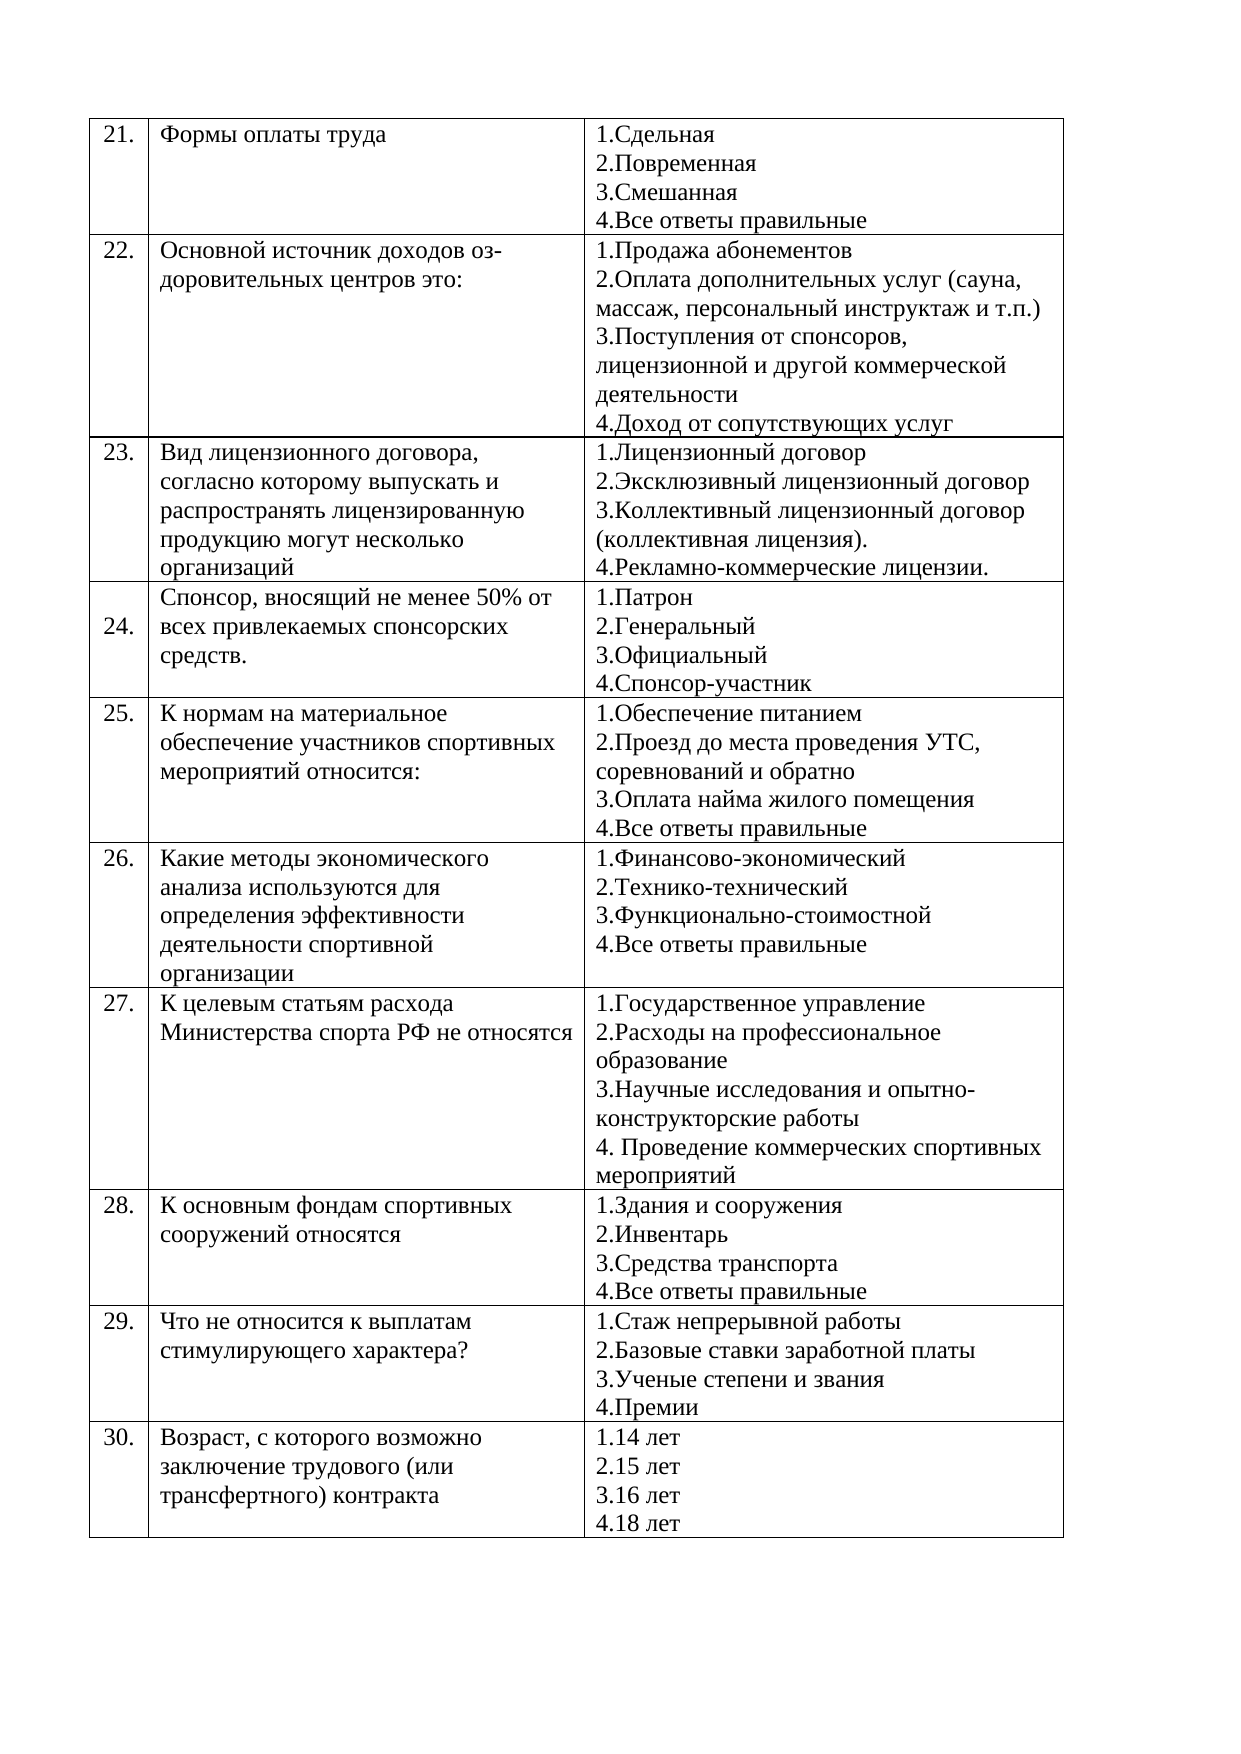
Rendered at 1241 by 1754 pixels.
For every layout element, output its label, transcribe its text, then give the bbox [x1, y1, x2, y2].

table_cell Возраст, с которого возможно заключение трудового (или трансфертного) контракта [149, 1422, 584, 1537]
table_cell 22. [90, 235, 148, 436]
table_cell 24. [90, 582, 148, 697]
table_cell 1.Сдельная 2.Повременная 3.Смешанная 4.Все ответы правильные [585, 119, 1063, 234]
table_cell 23. [90, 438, 148, 581]
table_cell Что не относится к выплатам стимулирующего характера? [149, 1306, 584, 1421]
table_cell 1.Финансово-экономический 2.Технико-технический 3.Функционально-стоимостной 4.Все ответы правильные [585, 843, 1063, 987]
table_cell 1.Государственное управление 2.Расходы на профессиональное образование 3.Научные исследования и опытно-конструкторские работы 4. Проведение коммерческих спортивных мероприятий [585, 988, 1063, 1189]
table_cell Какие методы экономического анализа используются для определения эффективности деятельности спортивной организации [149, 843, 584, 987]
table_cell К нормам на материальное обеспечение участников спортивных мероприятий относится: [149, 698, 584, 842]
table_cell 1.Здания и сооружения 2.Инвентарь 3.Средства транспорта 4.Все ответы правильные [585, 1190, 1063, 1305]
table_cell 1.Патрон 2.Генеральный 3.Официальный 4.Спонсор-участник [585, 582, 1063, 697]
table_cell Формы оплаты труда [149, 119, 584, 234]
table_cell 29. [90, 1306, 148, 1421]
table_cell 1.Обеспечение питанием 2.Проезд до места проведения УТС, соревнований и обратно 3.Оплата найма жилого помещения 4.Все ответы правильные [585, 698, 1063, 842]
table_cell 27. [90, 988, 148, 1189]
table_cell Основной источник доходов оздоровительных центров это: [149, 235, 584, 436]
table_cell 25. [90, 698, 148, 842]
table_cell 21. [90, 119, 148, 234]
table_cell 1.14 лет 2.15 лет 3.16 лет 4.18 лет [585, 1422, 1063, 1537]
table_cell 1.Лицензионный договор 2.Эксклюзивный лицензионный договор 3.Коллективный лицензионный договор (коллективная лицензия). 4.Рекламно-коммерческие лицензии. [585, 438, 1063, 581]
table_cell К основным фондам спортивных сооружений относятся [149, 1190, 584, 1305]
table_cell 30. [90, 1422, 148, 1537]
table_cell 28. [90, 1190, 148, 1305]
table_cell 1.Продажа абонементов 2.Оплата дополнительных услуг (сауна, массаж, персональный инструктаж и т.п.) 3.Поступления от спонсоров, лицензионной и другой коммерческой деятельности 4.Доход от сопутствующих услуг [585, 235, 1063, 436]
table_cell 1.Стаж непрерывной работы 2.Базовые ставки заработной платы 3.Ученые степени и звания 4.Премии [585, 1306, 1063, 1421]
table_cell К целевым статьям расхода Министерства спорта РФ не относятся [149, 988, 584, 1189]
table_cell Спонсор, вносящий не менее 50% от всех привлекаемых спонсорских средств. [149, 582, 584, 697]
table_cell Вид лицензионного договора, согласно которому выпускать и распространять лицензированную продукцию могут несколько организаций [149, 438, 584, 581]
table_cell 26. [90, 843, 148, 987]
